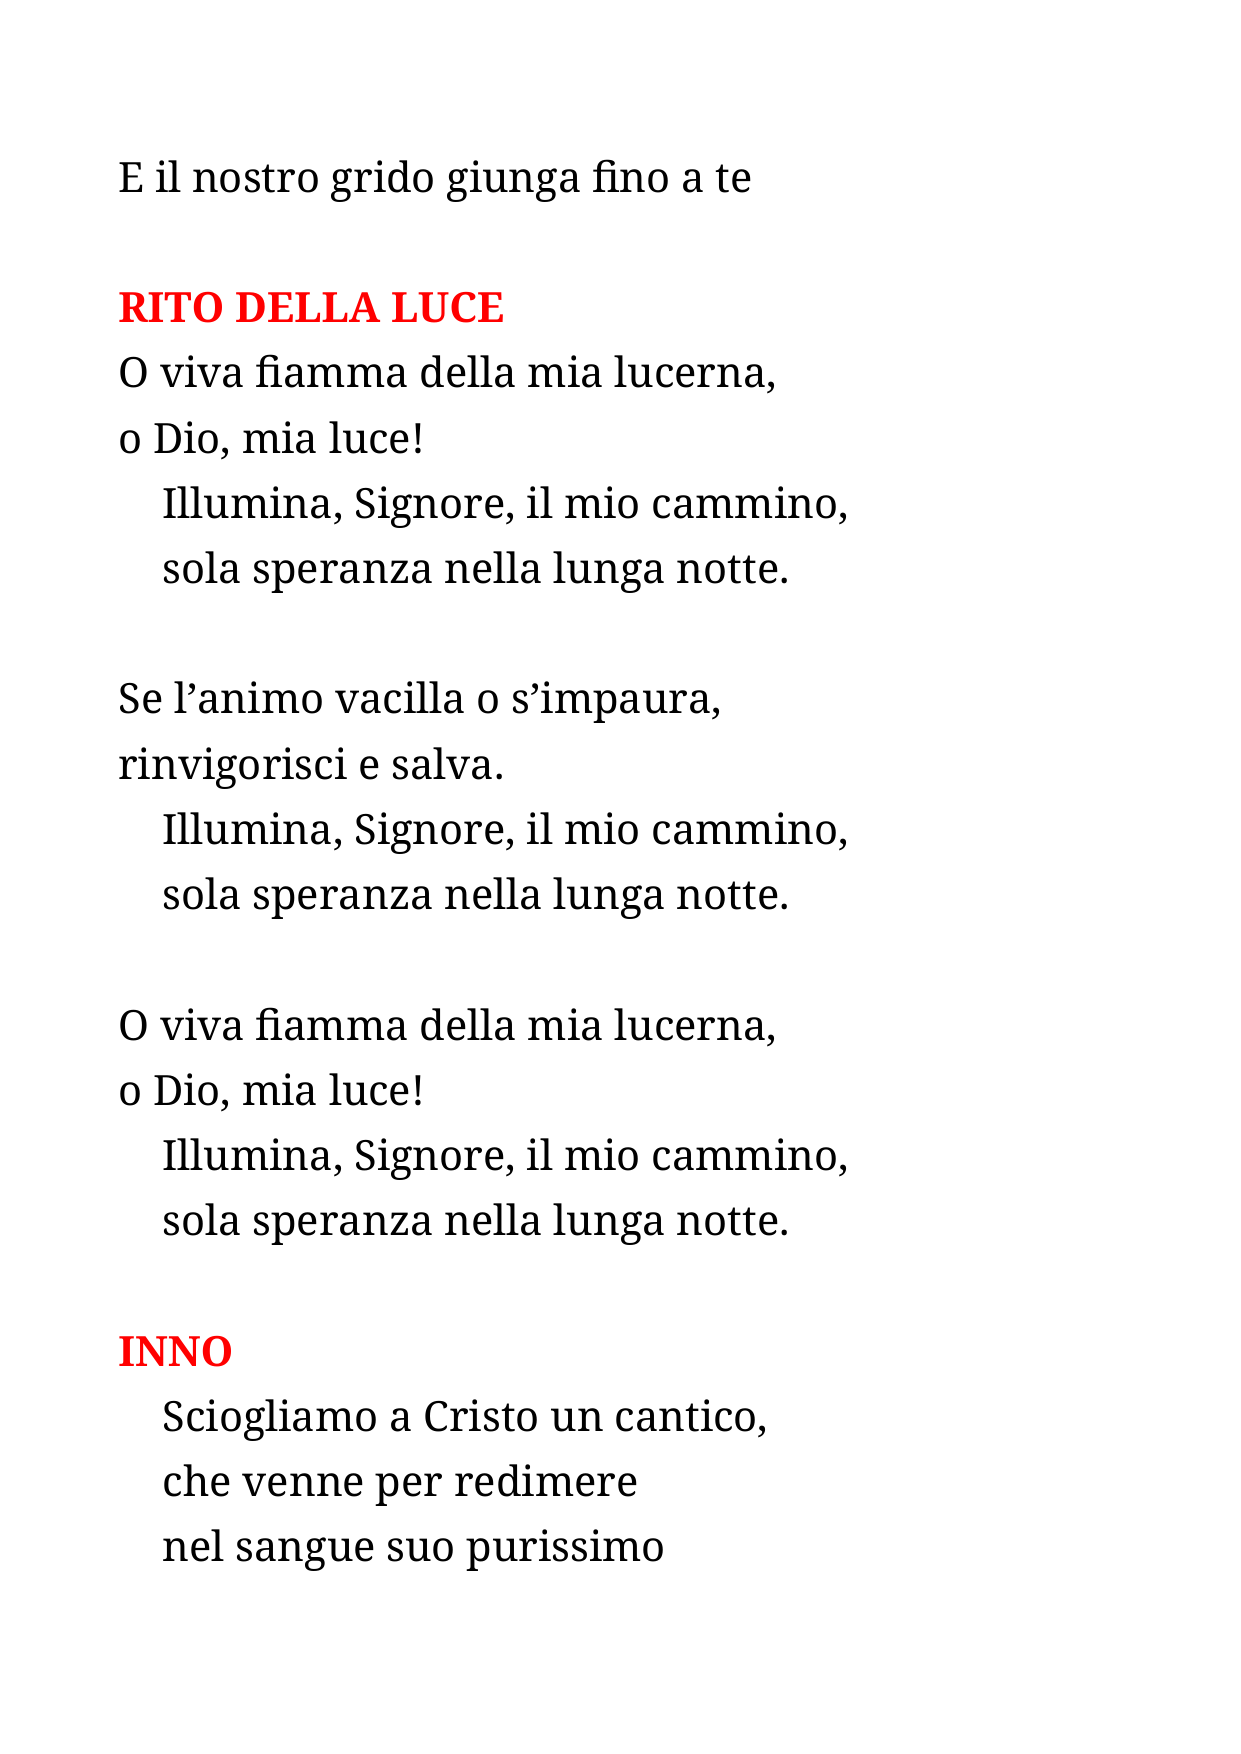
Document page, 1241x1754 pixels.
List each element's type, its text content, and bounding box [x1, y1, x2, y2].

text Sciogliamo a Cristo un cantico, [162, 1387, 1122, 1443]
text o Dio, mia luce! [118, 1061, 1122, 1117]
text Illumina, Signore, il mio cammino, [118, 800, 1122, 856]
text E il nostro grido giunga fino a te [118, 148, 1122, 204]
text che venne per redimere [162, 1452, 1122, 1508]
text Se l’animo vacilla o s’impaura, [118, 669, 1122, 726]
text sola speranza nella lunga notte. [118, 865, 1122, 922]
text INNO [118, 1321, 1122, 1378]
text sola speranza nella lunga notte. [118, 1191, 1122, 1248]
text O viva fiamma della mia lucerna, [118, 995, 1122, 1052]
text nel sangue suo purissimo [162, 1517, 1122, 1574]
text sola speranza nella lunga notte. [118, 539, 1122, 596]
text Illumina, Signore, il mio cammino, [118, 1126, 1122, 1182]
text O viva fiamma della mia lucerna, [118, 343, 1122, 400]
text o Dio, mia luce! [118, 408, 1122, 465]
text rinvigorisci e salva. [118, 734, 1122, 791]
text RITO DELLA LUCE [118, 278, 1122, 335]
text Illumina, Signore, il mio cammino, [118, 474, 1122, 530]
